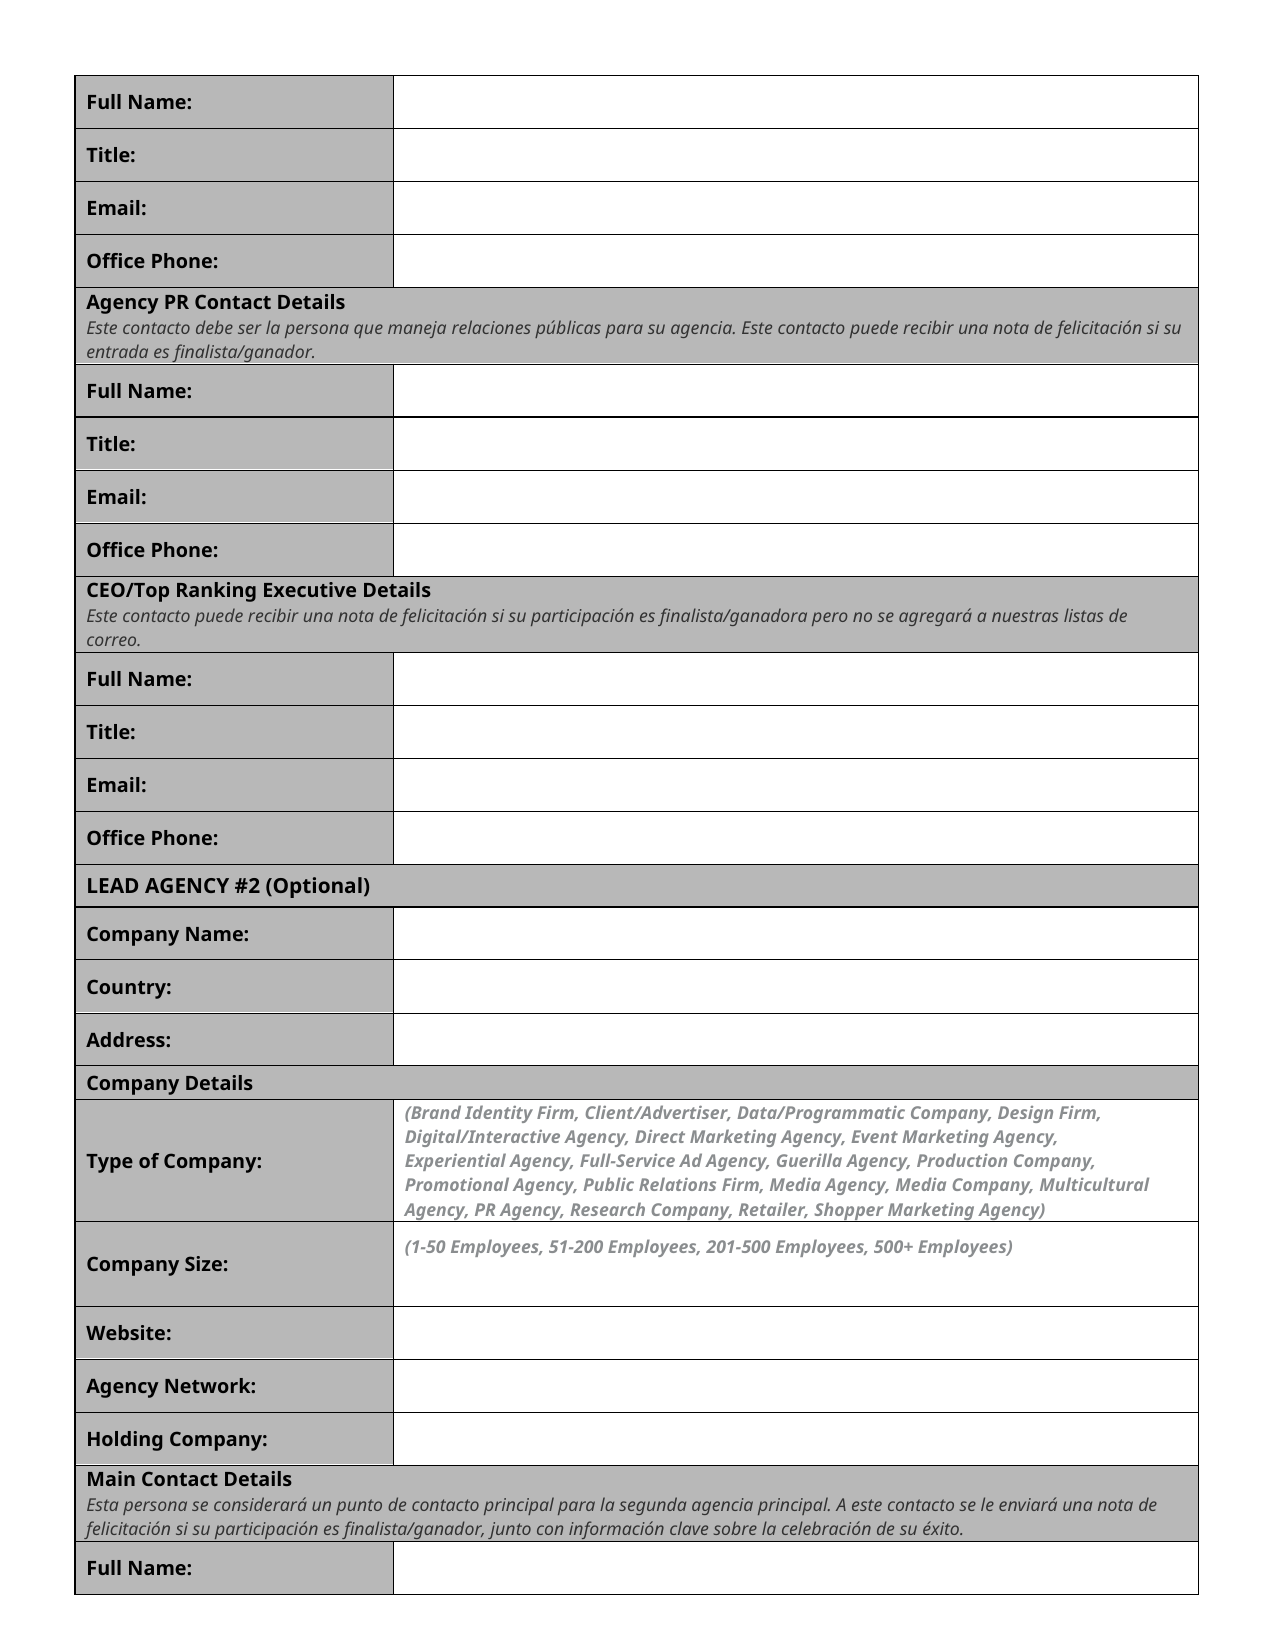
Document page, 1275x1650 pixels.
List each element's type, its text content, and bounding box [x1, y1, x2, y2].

table_cell [394, 812, 1198, 864]
table_cell Full Name: [76, 653, 393, 705]
table_cell LEAD AGENCY #2 (Optional) [76, 865, 1198, 906]
table_cell (Brand Identity Firm, Client/Advertiser, Data/Programmatic Company, Design Firm, Digital/Interactive Agency, Direct Marketing Agency, Event Marketing Agency, Experiential Agency, Full-Service Ad Agency, Guerilla Agency, Production Company, Promotional Agency, Public Relations Firm, Media Agency, Media Company, Multicultural Agency, PR Agency, Research Company, Retailer, Shopper Marketing Agency) [394, 1100, 1198, 1221]
table_cell [394, 235, 1198, 287]
table_cell [394, 706, 1198, 758]
table_cell [394, 1542, 1198, 1594]
table_cell Holding Company: [76, 1413, 393, 1464]
table_cell Address: [76, 1014, 393, 1065]
table_cell Title: [76, 129, 393, 181]
table_cell [394, 1360, 1198, 1412]
table_cell Company Name: [76, 908, 393, 959]
table_cell [394, 471, 1198, 522]
table_cell Full Name: [76, 1542, 393, 1594]
table_cell [394, 418, 1198, 469]
table_cell [394, 129, 1198, 181]
table_cell [394, 1413, 1198, 1464]
table_cell Website: [76, 1307, 393, 1358]
table_cell Office Phone: [76, 524, 393, 576]
table_cell Main Contact Details Esta persona se considerará un punto de contacto principal para la segunda agencia principal. A este contacto se le enviará una nota de felicitación si su participación es finalista/ganador, junto con información clave sobre la celebración de su éxito. [76, 1466, 1198, 1541]
table_cell Email: [76, 759, 393, 811]
table_cell [394, 908, 1198, 959]
table_cell Office Phone: [76, 812, 393, 864]
table_cell CEO/Top Ranking Executive Details Este contacto puede recibir una nota de felicitación si su participación es finalista/ganadora pero no se agregará a nuestras listas de correo. [76, 577, 1198, 652]
table_cell Company Details [76, 1066, 1198, 1099]
table_cell Agency Network: [76, 1360, 393, 1412]
table_cell Country: [76, 960, 393, 1012]
table_cell [394, 960, 1198, 1012]
table_cell [394, 1014, 1198, 1065]
table_cell Agency PR Contact Details Este contacto debe ser la persona que maneja relaciones públicas para su agencia. Este contacto puede recibir una nota de felicitación si su entrada es finalista/ganador. [76, 288, 1198, 363]
table_cell Title: [76, 418, 393, 469]
table_cell [394, 759, 1198, 811]
table_cell [394, 76, 1198, 128]
table_cell [394, 182, 1198, 234]
table_cell [394, 1307, 1198, 1358]
table_cell Email: [76, 471, 393, 522]
table_cell [394, 524, 1198, 576]
table_cell [394, 653, 1198, 705]
table_cell [394, 365, 1198, 416]
table_cell Full Name: [76, 365, 393, 416]
table_cell Type of Company: [76, 1100, 393, 1221]
table_cell Full Name: [76, 76, 393, 128]
table_cell Company Size: [76, 1222, 393, 1306]
table_cell Email: [76, 182, 393, 234]
table_cell Office Phone: [76, 235, 393, 287]
table_cell (1-50 Employees, 51-200 Employees, 201-500 Employees, 500+ Employees) [394, 1222, 1198, 1306]
table_cell Title: [76, 706, 393, 758]
